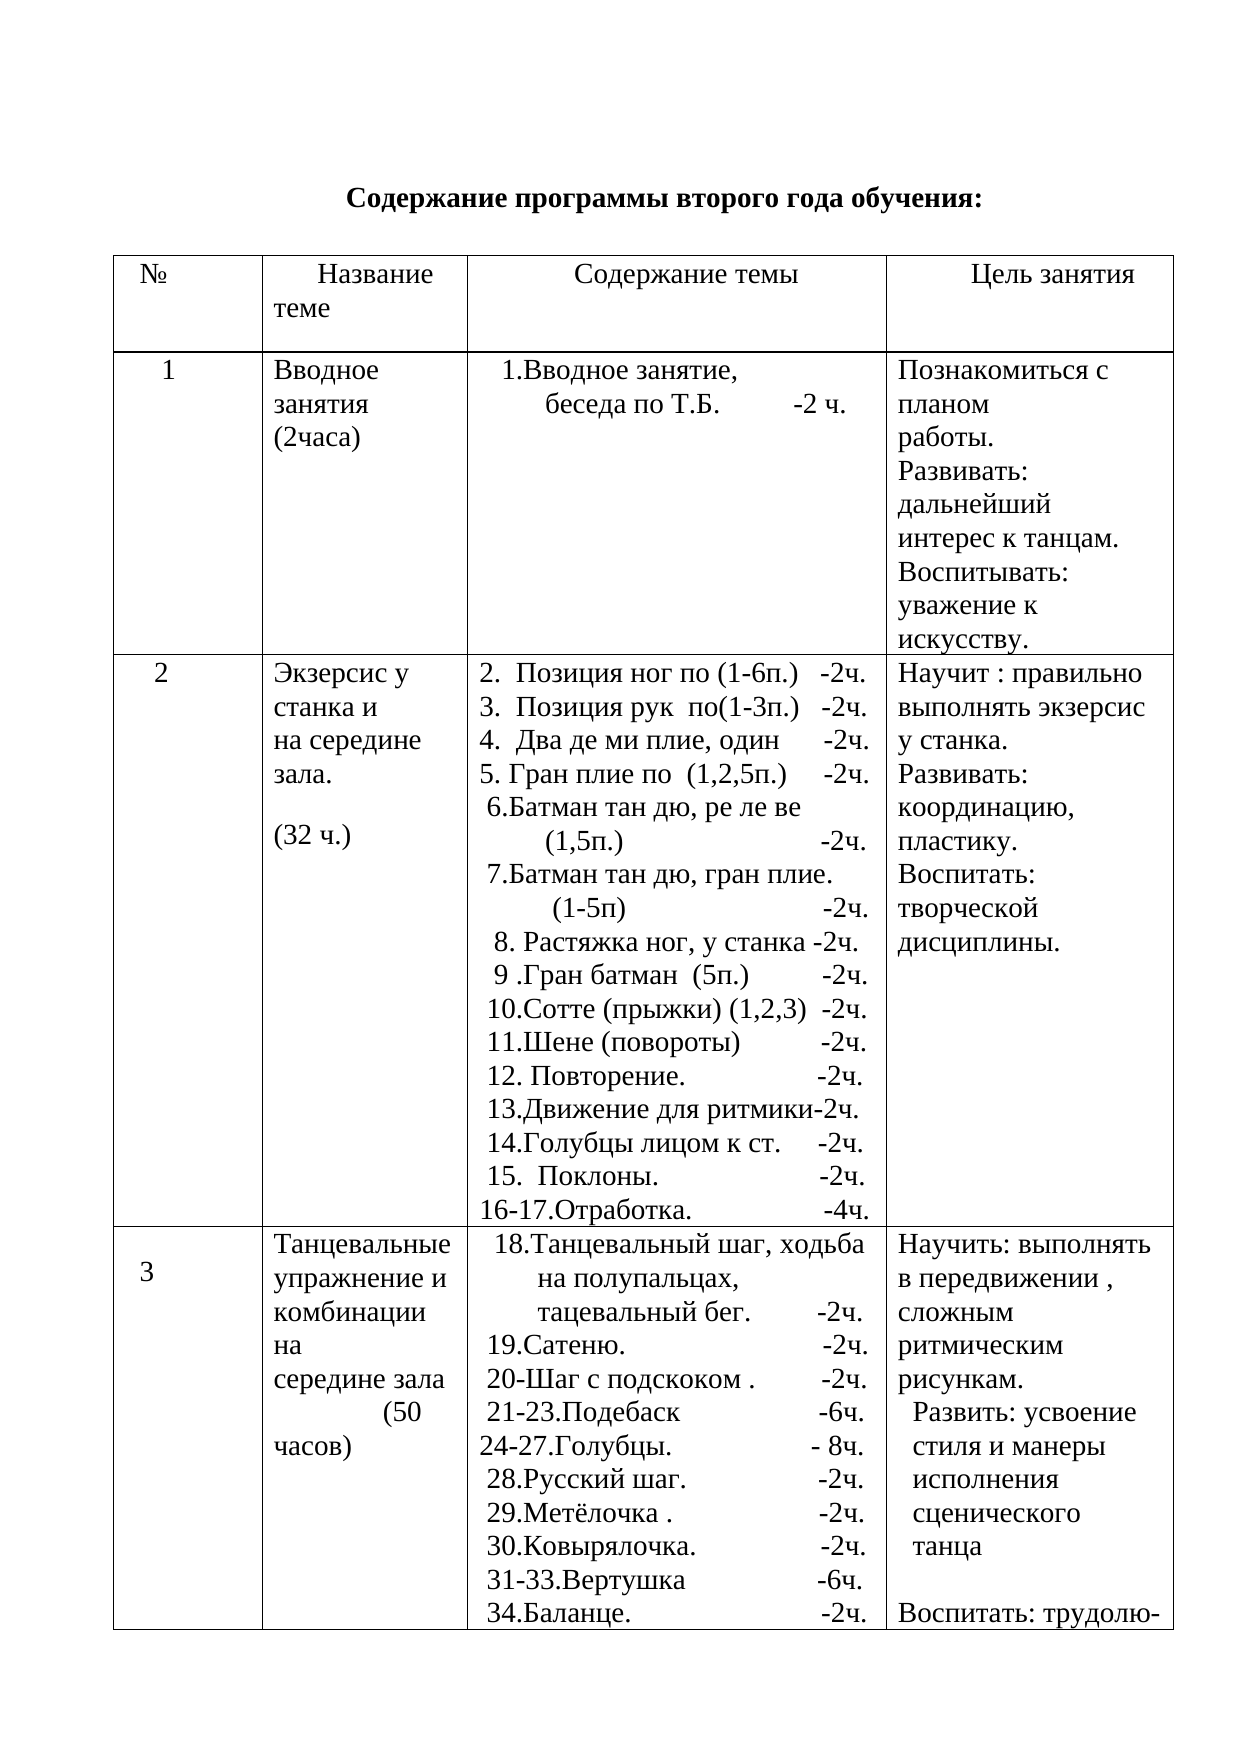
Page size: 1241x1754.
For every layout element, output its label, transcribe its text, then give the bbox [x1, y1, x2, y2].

table_cell 3 [114, 1227, 262, 1629]
table_cell 2. Позиция ног по (1-6п.) -2ч. 3. Позиция рук по(1-3п.) -2ч. 4. Два де ми плие, один -2ч. 5. Гран плие по (1,2,5п.) -2ч. 6.Батман тан дю, ре ле ве (1,5п.) -2ч. 7.Батман тан дю, гран плие. (1-5п) -2ч. 8. Растяжка ног, у станка -2ч. 9 .Гран батман (5п.) -2ч. 10.Сотте (прыжки) (1,2,3) -2ч. 11.Шене (повороты) -2ч. 12. Повторение. -2ч. 13.Движение для ритмики-2ч. 14.Голубцы лицом к ст. -2ч. 15. Поклоны. -2ч. 16-17.Отработка. -4ч. [468, 655, 886, 1226]
table_cell Познакомиться с планом работы. Развивать: дальнейший интерес к танцам. Воспитывать: уважение к искусству. [887, 353, 1173, 654]
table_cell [468, 1227, 886, 1629]
table_header Цель занятия [887, 256, 1173, 351]
table_cell Вводное занятия (2часа) [263, 353, 467, 654]
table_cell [887, 1227, 1173, 1629]
table_header Название теме [263, 256, 467, 351]
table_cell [263, 1227, 467, 1629]
table_cell 1 [114, 353, 262, 654]
table_cell 2 [114, 655, 262, 1226]
text Содержание программы второго года обучения: [177, 180, 1152, 213]
table_header Содержание темы [468, 256, 886, 351]
table_header № [114, 256, 262, 351]
table_cell Экзерсис у станка и на середине зала. (32 ч.) [263, 655, 467, 1226]
table_cell 1.Вводное занятие, беседа по Т.Б. -2 ч. [468, 353, 886, 654]
table_cell Научит : правильно выполнять экзерсис у станка. Развивать: координацию, пластику. Воспитать: творческой дисциплины. [887, 655, 1173, 1226]
